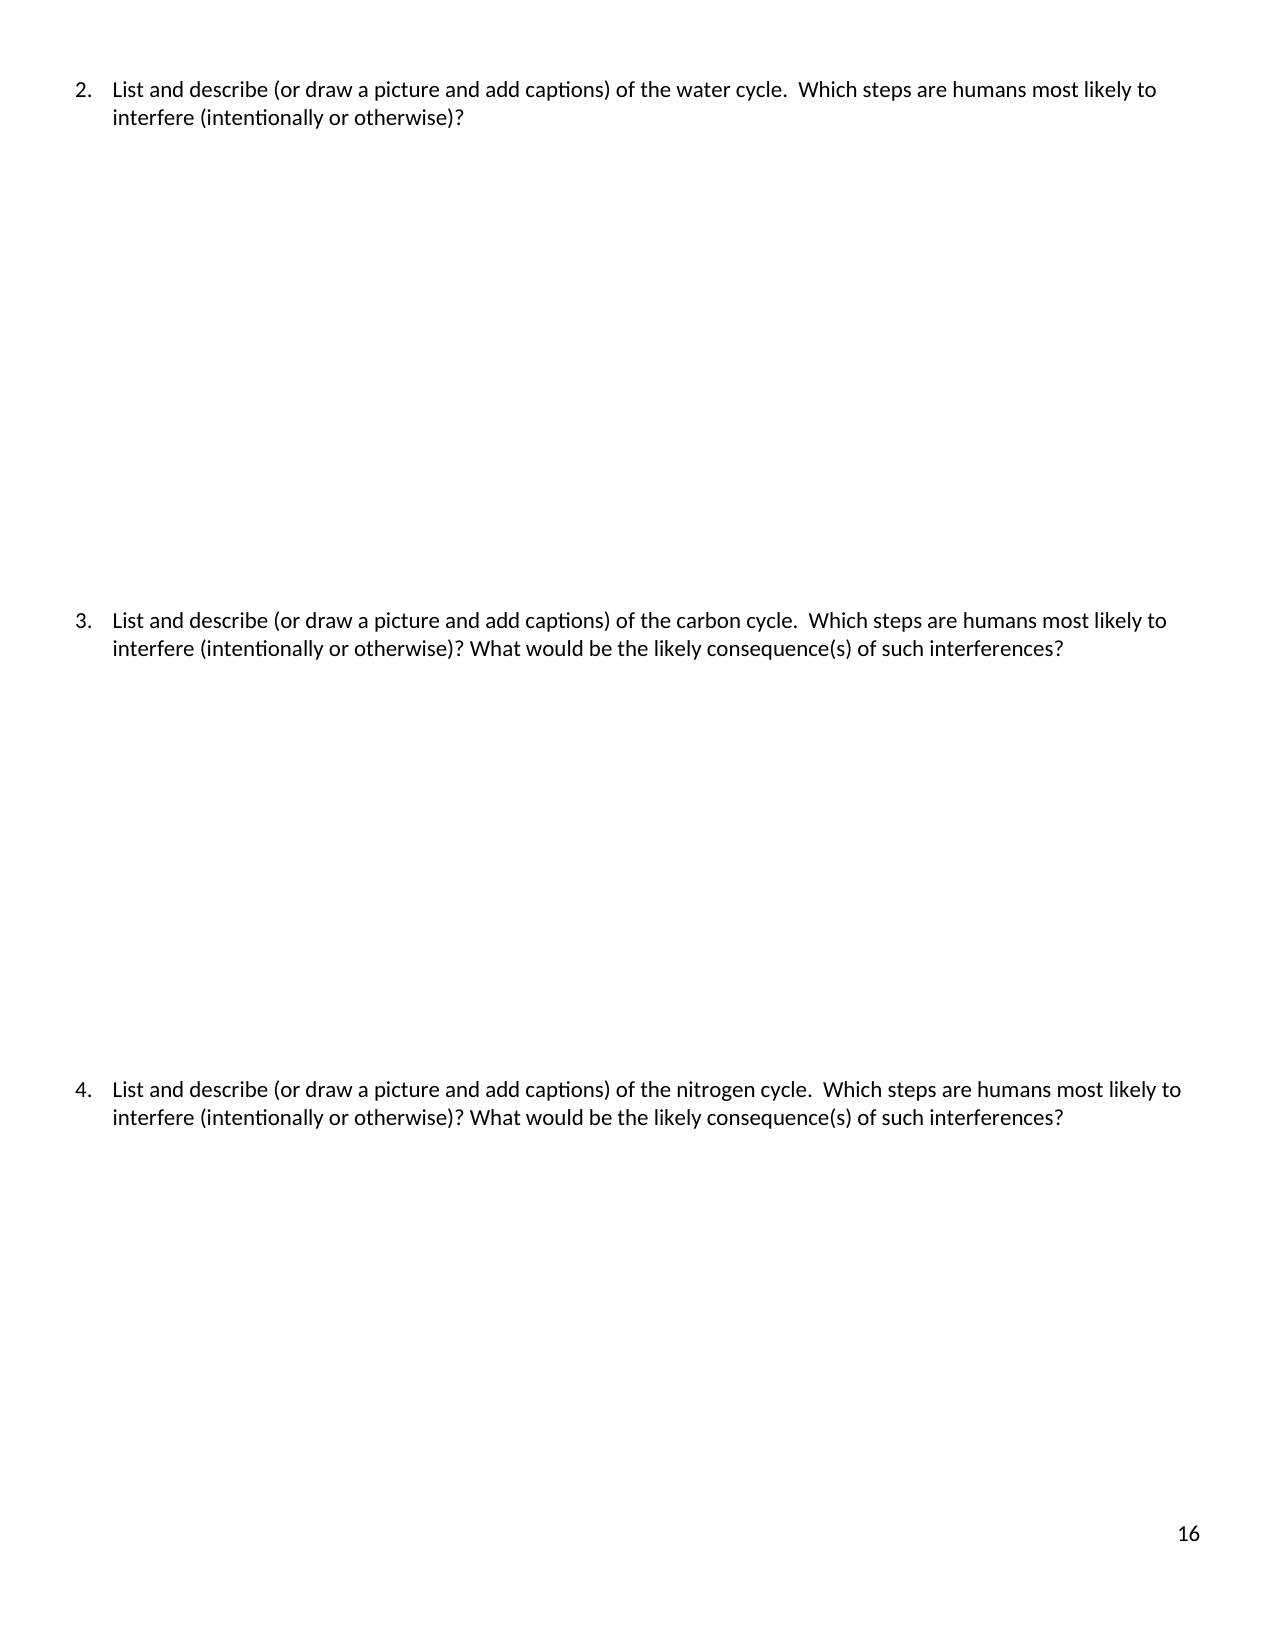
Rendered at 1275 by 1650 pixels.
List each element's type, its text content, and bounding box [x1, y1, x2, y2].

list List and describe (or draw a picture and add captions) of the nitrogen cycle. Which steps are humans most likely to interfere (intentionally or otherwise)? What would be the likely consequence(s) of such interferences? [75, 1075, 1200, 1131]
list List and describe (or draw a picture and add captions) of the carbon cycle. Which steps are humans most likely to interfere (intentionally or otherwise)? What would be the likely consequence(s) of such interferences? [75, 606, 1200, 662]
list List and describe (or draw a picture and add captions) of the water cycle. Which steps are humans most likely to interfere (intentionally or otherwise)? [75, 75, 1200, 131]
